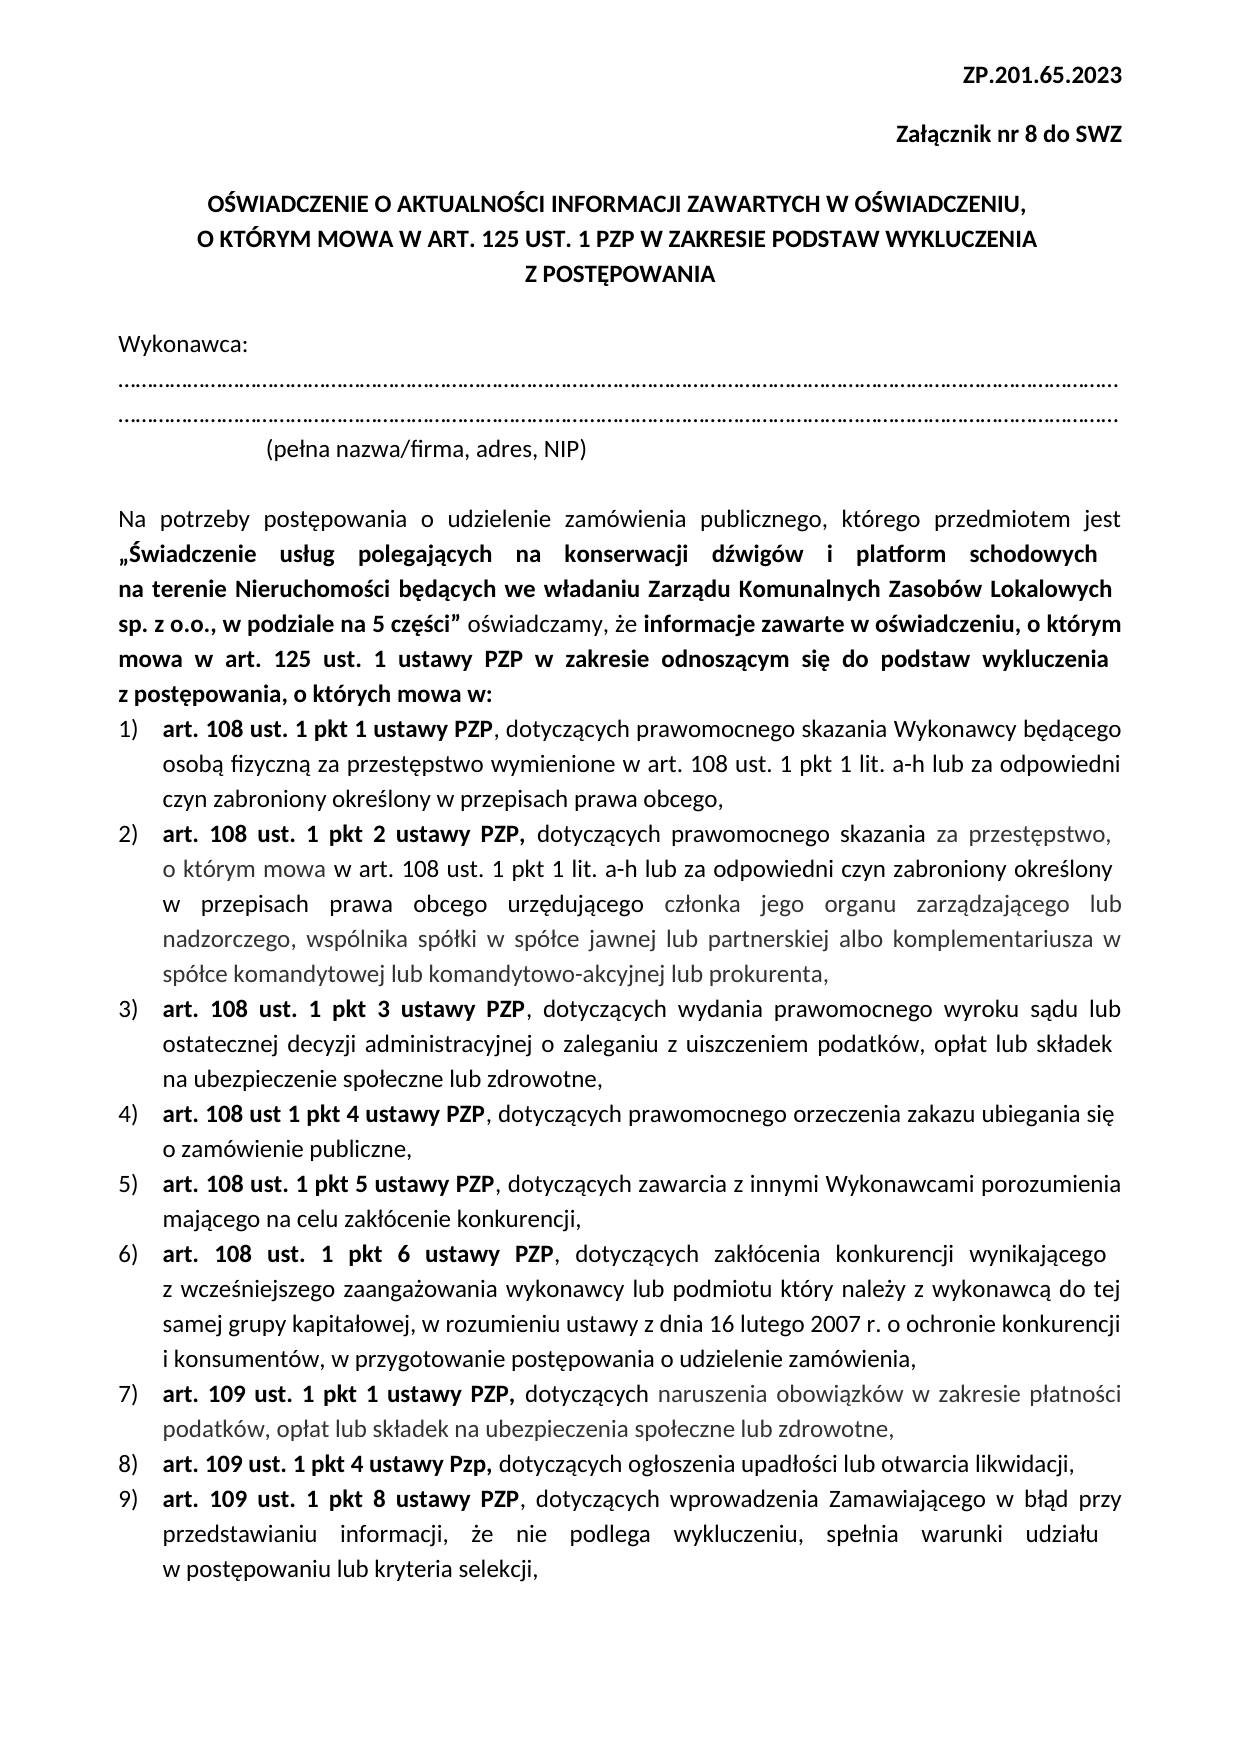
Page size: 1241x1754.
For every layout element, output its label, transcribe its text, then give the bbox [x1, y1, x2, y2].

list art. 109 ust. 1 pkt 8 ustawy PZP, dotyczących wprowadzenia Zamawiającego w błąd przy przedstawianiu informacji, że nie podlega wykluczeniu, spełnia warunki udziału w postępowaniu lub kryteria selekcji, [118, 1483, 1122, 1584]
text (pełna nazwa/firma, adres, NIP) [192, 433, 1122, 464]
text Wykonawca: ………………………………………………………………………………………………………………………………………………………… [118, 328, 1122, 394]
list art. 108 ust. 1 pkt 1 ustawy PZP, dotyczących prawomocnego skazania Wykonawcy będącego osobą fizyczną za przestępstwo wymienione w art. 108 ust. 1 pkt 1 lit. a-h lub za odpowiedni czyn zabroniony określony w przepisach prawa obcego, [118, 713, 1122, 814]
list art. 108 ust. 1 pkt 5 ustawy PZP, dotyczących zawarcia z innymi Wykonawcami porozumienia mającego na celu zakłócenie konkurencji, [118, 1168, 1122, 1234]
text Na potrzeby postępowania o udzielenie zamówienia publicznego, którego przedmiotem jest „Świadczenie usług polegających na konserwacji dźwigów i platform schodowych na terenie Nieruchomości będących we władaniu Zarządu Komunalnych Zasobów Lokalowych sp. z o.o., w podziale na 5 części” oświadczamy, że informacje zawarte w oświadczeniu, o którym mowa w art. 125 ust. 1 ustawy PZP w zakresie odnoszącym się do podstaw wykluczenia z postępowania, o których mowa w: [118, 503, 1122, 709]
list art. 108 ust. 1 pkt 6 ustawy PZP, dotyczących zakłócenia konkurencji wynikającego z wcześniejszego zaangażowania wykonawcy lub podmiotu który należy z wykonawcą do tej samej grupy kapitałowej, w rozumieniu ustawy z dnia 16 lutego 2007 r. o ochronie konkurencji i konsumentów, w przygotowanie postępowania o udzielenie zamówienia, [118, 1238, 1122, 1374]
list art. 108 ust 1 pkt 4 ustawy PZP, dotyczących prawomocnego orzeczenia zakazu ubiegania się o zamówienie publiczne, [118, 1098, 1122, 1164]
text Załącznik nr 8 do SWZ [118, 118, 1122, 149]
text ………………………………………………………………………………………………………………………………………………………… [118, 398, 1122, 429]
list art. 108 ust. 1 pkt 2 ustawy PZP, dotyczących prawomocnego skazania za przestępstwo, o którym mowa w art. 108 ust. 1 pkt 1 lit. a-h lub za odpowiedni czyn zabroniony określony w przepisach prawa obcego urzędującego członka jego organu zarządzającego lub nadzorczego, wspólnika spółki w spółce jawnej lub partnerskiej albo komplementariusza w spółce komandytowej lub komandytowo-akcyjnej lub prokurenta, [118, 818, 1122, 989]
list art. 109 ust. 1 pkt 4 ustawy Pzp, dotyczących ogłoszenia upadłości lub otwarcia likwidacji, [118, 1448, 1122, 1479]
list art. 108 ust. 1 pkt 3 ustawy PZP, dotyczących wydania prawomocnego wyroku sądu lub ostatecznej decyzji administracyjnej o zaleganiu z uiszczeniem podatków, opłat lub składek na ubezpieczenie społeczne lub zdrowotne, [118, 993, 1122, 1094]
text OŚWIADCZENIE O AKTUALNOŚCI INFORMACJI ZAWARTYCH W OŚWIADCZENIU, O KTÓRYM MOWA W ART. 125 UST. 1 PZP W ZAKRESIE PODSTAW WYKLUCZENIA Z POSTĘPOWANIA [118, 153, 1122, 289]
list art. 109 ust. 1 pkt 1 ustawy PZP, dotyczących naruszenia obowiązków w zakresie płatności podatków, opłat lub składek na ubezpieczenia społeczne lub zdrowotne, [118, 1378, 1122, 1444]
